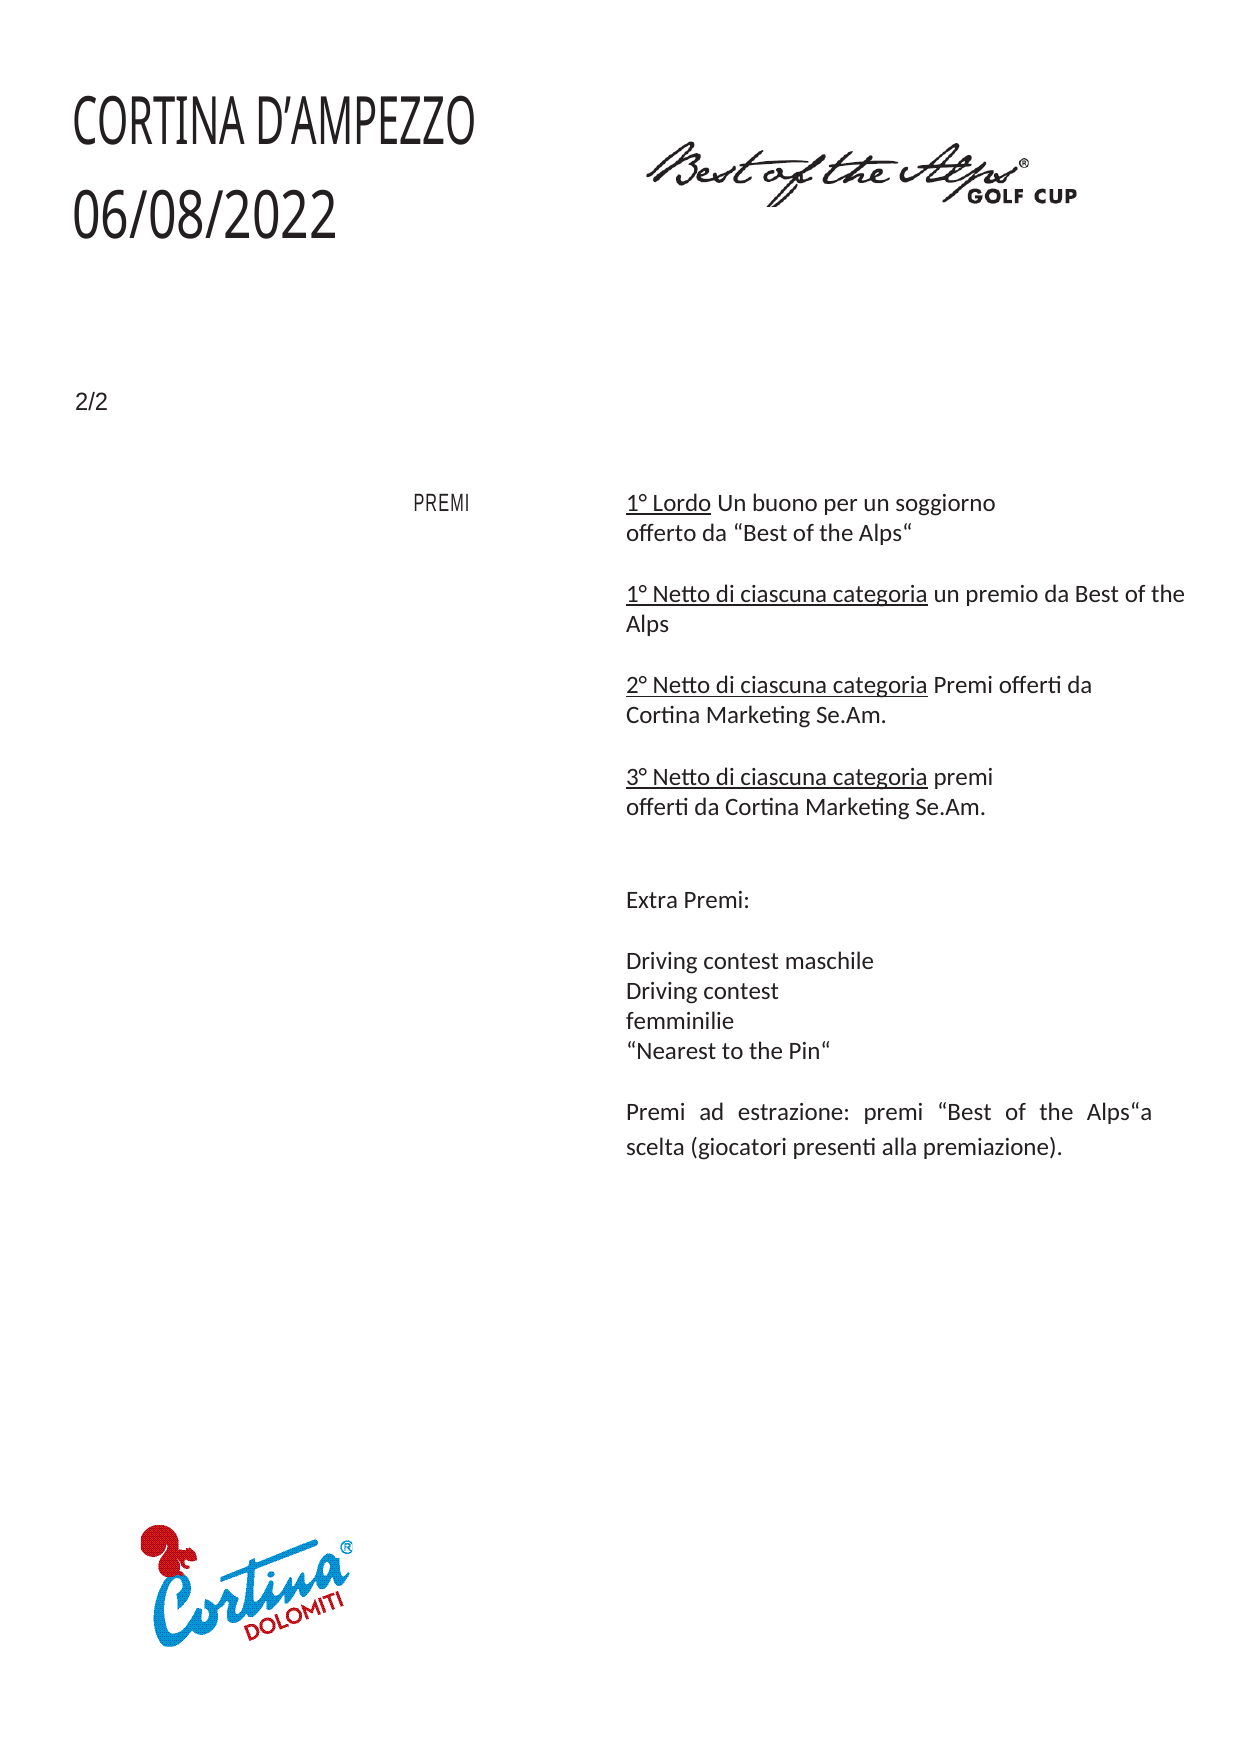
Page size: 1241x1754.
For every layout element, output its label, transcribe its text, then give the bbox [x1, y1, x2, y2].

text offerto da “Best of the Alps“ [626, 517, 1143, 547]
text 1° Netto di ciascuna categoria un premio da Best of the Alps [626, 579, 1198, 639]
picture [140, 1525, 353, 1647]
picture [634, 134, 1085, 209]
text 2/2 [75, 387, 1198, 416]
text 3° Netto di ciascuna categoria premi offerti da Cortina Marketing Se.Am. [626, 761, 1061, 821]
text Driving contest maschile Driving contest femminilie [626, 946, 892, 1036]
text 2° Netto di ciascuna categoria Premi offerti da Cortina Marketing Se.Am. [626, 670, 1143, 730]
text PREMI 1° Lordo Un buono per un soggiorno [413, 487, 1198, 517]
text Extra Premi: [626, 884, 1198, 914]
text “Nearest to the Pin“ [626, 1036, 1198, 1066]
text CORTINA D’AMPEZZO 06/08/2022 [72, 73, 808, 258]
text Premi ad estrazione: premi “Best of the Alps“a scelta (giocatori presenti alla premiazione). [626, 1097, 1153, 1162]
picture [323, 1563, 330, 1575]
